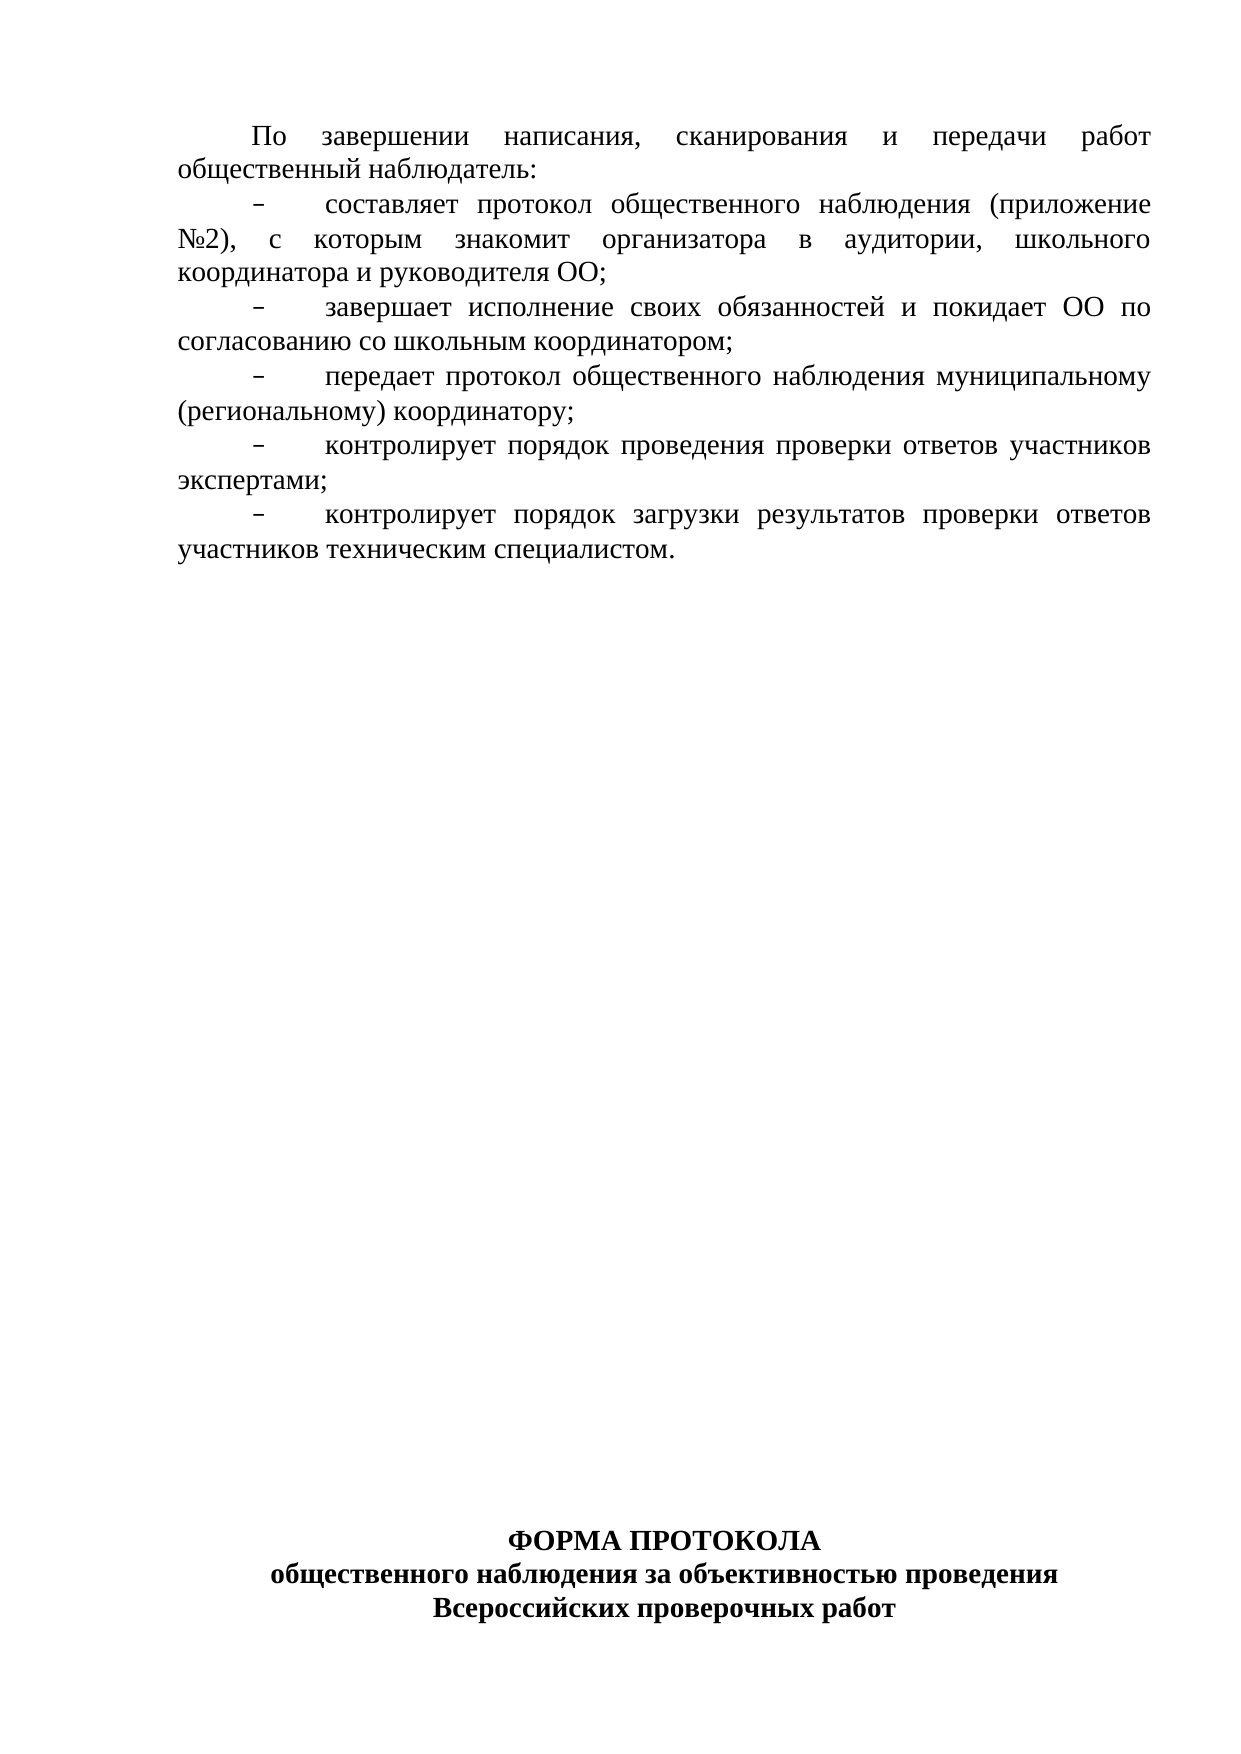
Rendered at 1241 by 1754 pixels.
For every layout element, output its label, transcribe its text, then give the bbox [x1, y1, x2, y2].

text общественного наблюдения за объективностью проведения Всероссийских проверочных работ [177, 1557, 1152, 1624]
list составляет протокол общественного наблюдения (приложение №2), с которым знакомит организатора в аудитории, школьного координатора и руководителя ОО; [177, 185, 1152, 288]
list завершает исполнение своих обязанностей и покидает ОО по согласованию со школьным координатором; [177, 288, 1152, 357]
text ФОРМА ПРОТОКОЛА [177, 1523, 1152, 1557]
list контролирует порядок проведения проверки ответов участников экспертами; [177, 426, 1152, 495]
list контролирует порядок загрузки результатов проверки ответов участников техническим специалистом. [177, 495, 1152, 564]
list передает протокол общественного наблюдения муниципальному (региональному) координатору; [177, 357, 1152, 426]
text По завершении написания, сканирования и передачи работ общественный наблюдатель: [177, 118, 1152, 185]
